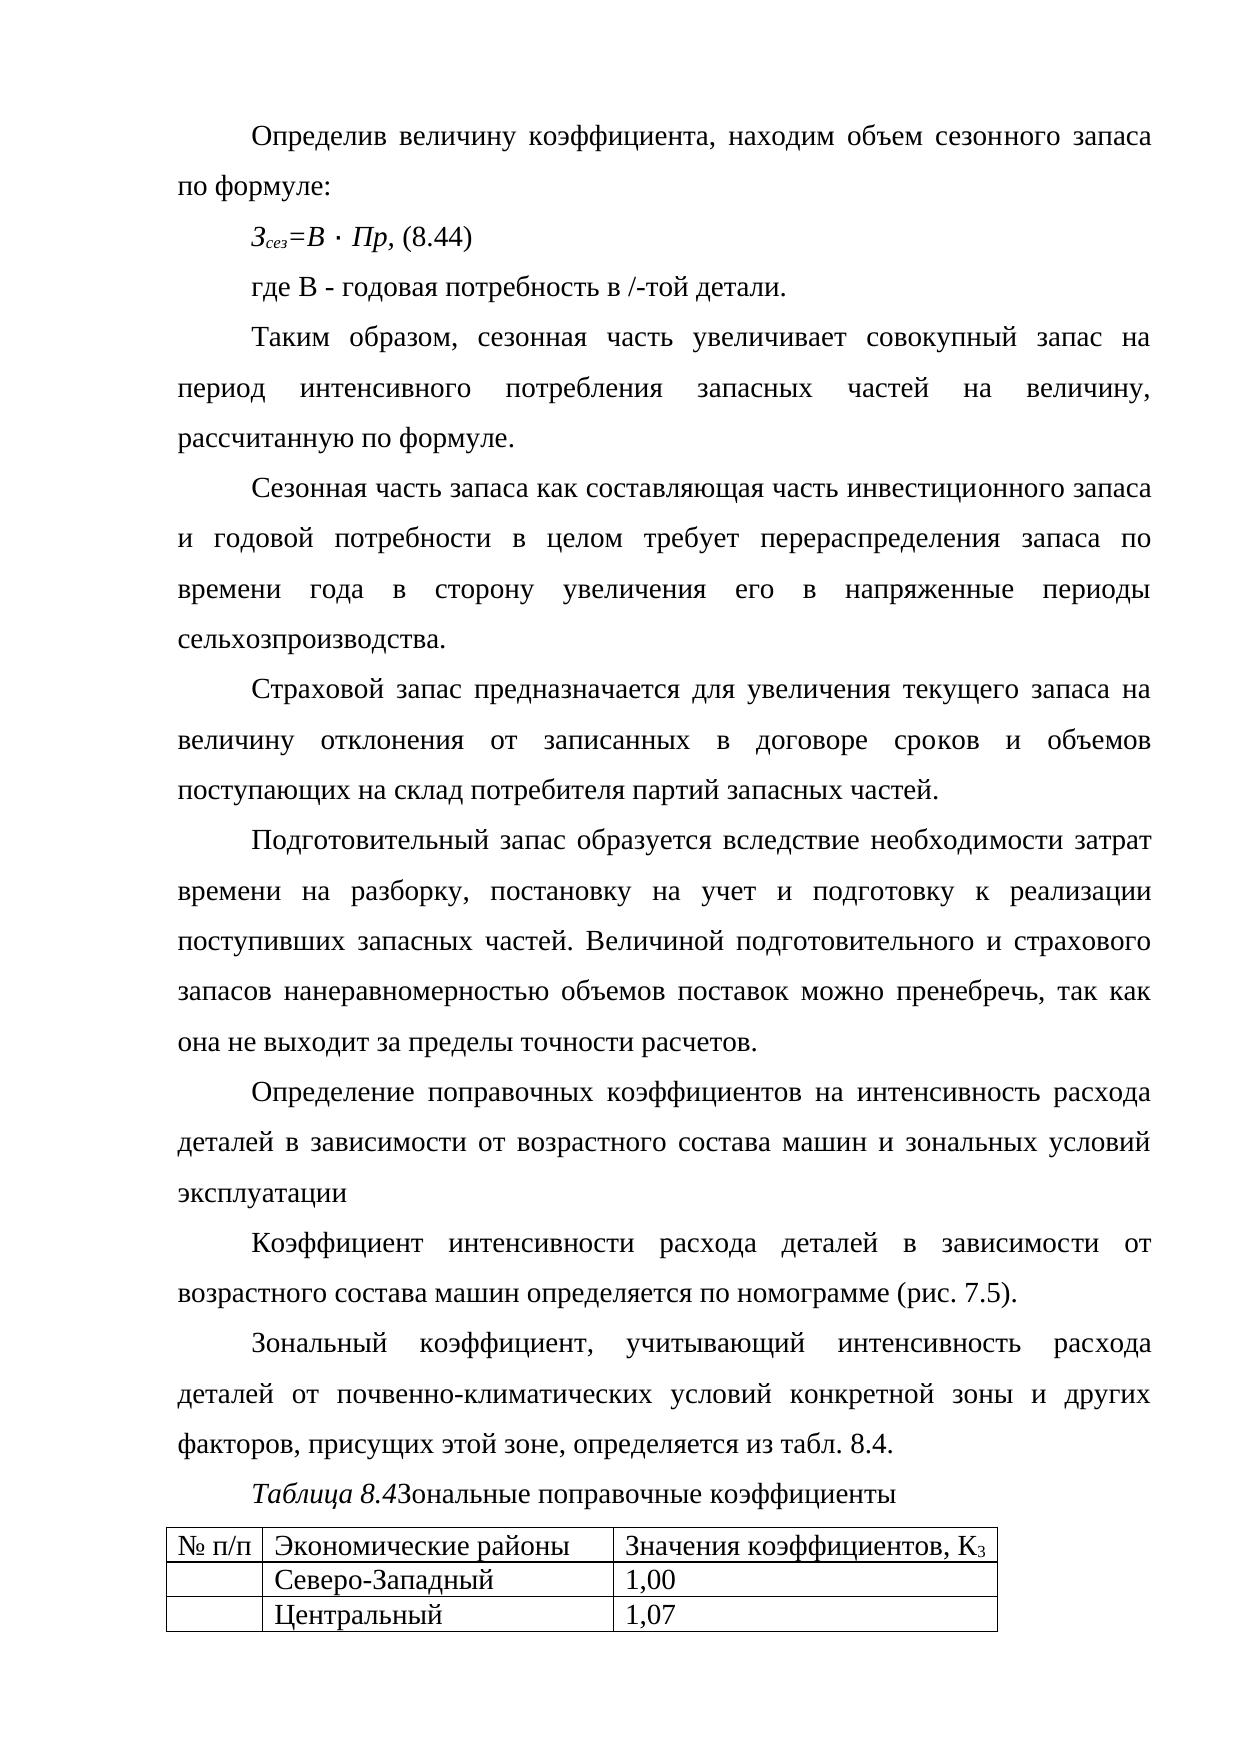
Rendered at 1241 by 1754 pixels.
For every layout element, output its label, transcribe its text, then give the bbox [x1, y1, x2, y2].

text где В - годовая потребность в /-той детали. [177, 269, 1152, 303]
table_cell 1,00 [614, 1563, 997, 1596]
text Подготовительный запас образуется вследствие необходимости затрат времени на разборку, постановку на учет и подготовку к реализации поступивших запасных частей. Величиной подготовительного и страхового запасов нанеравномерностью объемов поставок можно пренебречь, так как она не выходит за пределы точности расчетов. [177, 822, 1152, 1057]
text Определение поправочных коэффициентов на интенсивность расхода деталей в зависимости от возрастного состава машин и зональных условий эксплуатации [177, 1074, 1152, 1208]
table_header № п/п [167, 1528, 262, 1561]
text Сезонная часть запаса как составляющая часть инвестиционного запаса и годовой потребности в целом требует перераспределения запаса по времени года в сторону увеличения его в напряженные периоды сельхозпроизводства. [177, 470, 1152, 655]
text Зсез=В۰Пр, (8.44) [177, 219, 1152, 252]
table_cell 1,07 [614, 1597, 997, 1631]
table_header Экономические районы [263, 1528, 613, 1561]
text Зональный коэффициент, учитывающий интенсивность расхода деталей от почвенно-климатических условий конкретной зоны и других факторов, присущих этой зоне, определяется из табл. 8.4. [177, 1326, 1152, 1460]
table_header Значения коэффициентов, К3 [614, 1528, 997, 1561]
table_cell [167, 1597, 262, 1631]
table_cell Северо-Западный [263, 1563, 613, 1596]
text Таблица 8.4Зональные поправочные коэффициенты [177, 1477, 1152, 1510]
text Таким образом, сезонная часть увеличивает совокупный запас на период интенсивного потребления запасных частей на величину, рассчитанную по формуле. [177, 319, 1152, 453]
text Определив величину коэффициента, находим объем сезонного запаса по формуле: [177, 118, 1152, 202]
text Страховой запас предназначается для увеличения текущего запаса на величину отклонения от записанных в договоре сроков и объемов поступающих на склад потребителя партий запасных частей. [177, 672, 1152, 806]
table_cell [167, 1563, 262, 1596]
text Коэффициент интенсивности расхода деталей в зависимости от возрастного состава машин определяется по номограмме (рис. 7.5). [177, 1225, 1152, 1309]
table_cell Центральный [263, 1597, 613, 1631]
